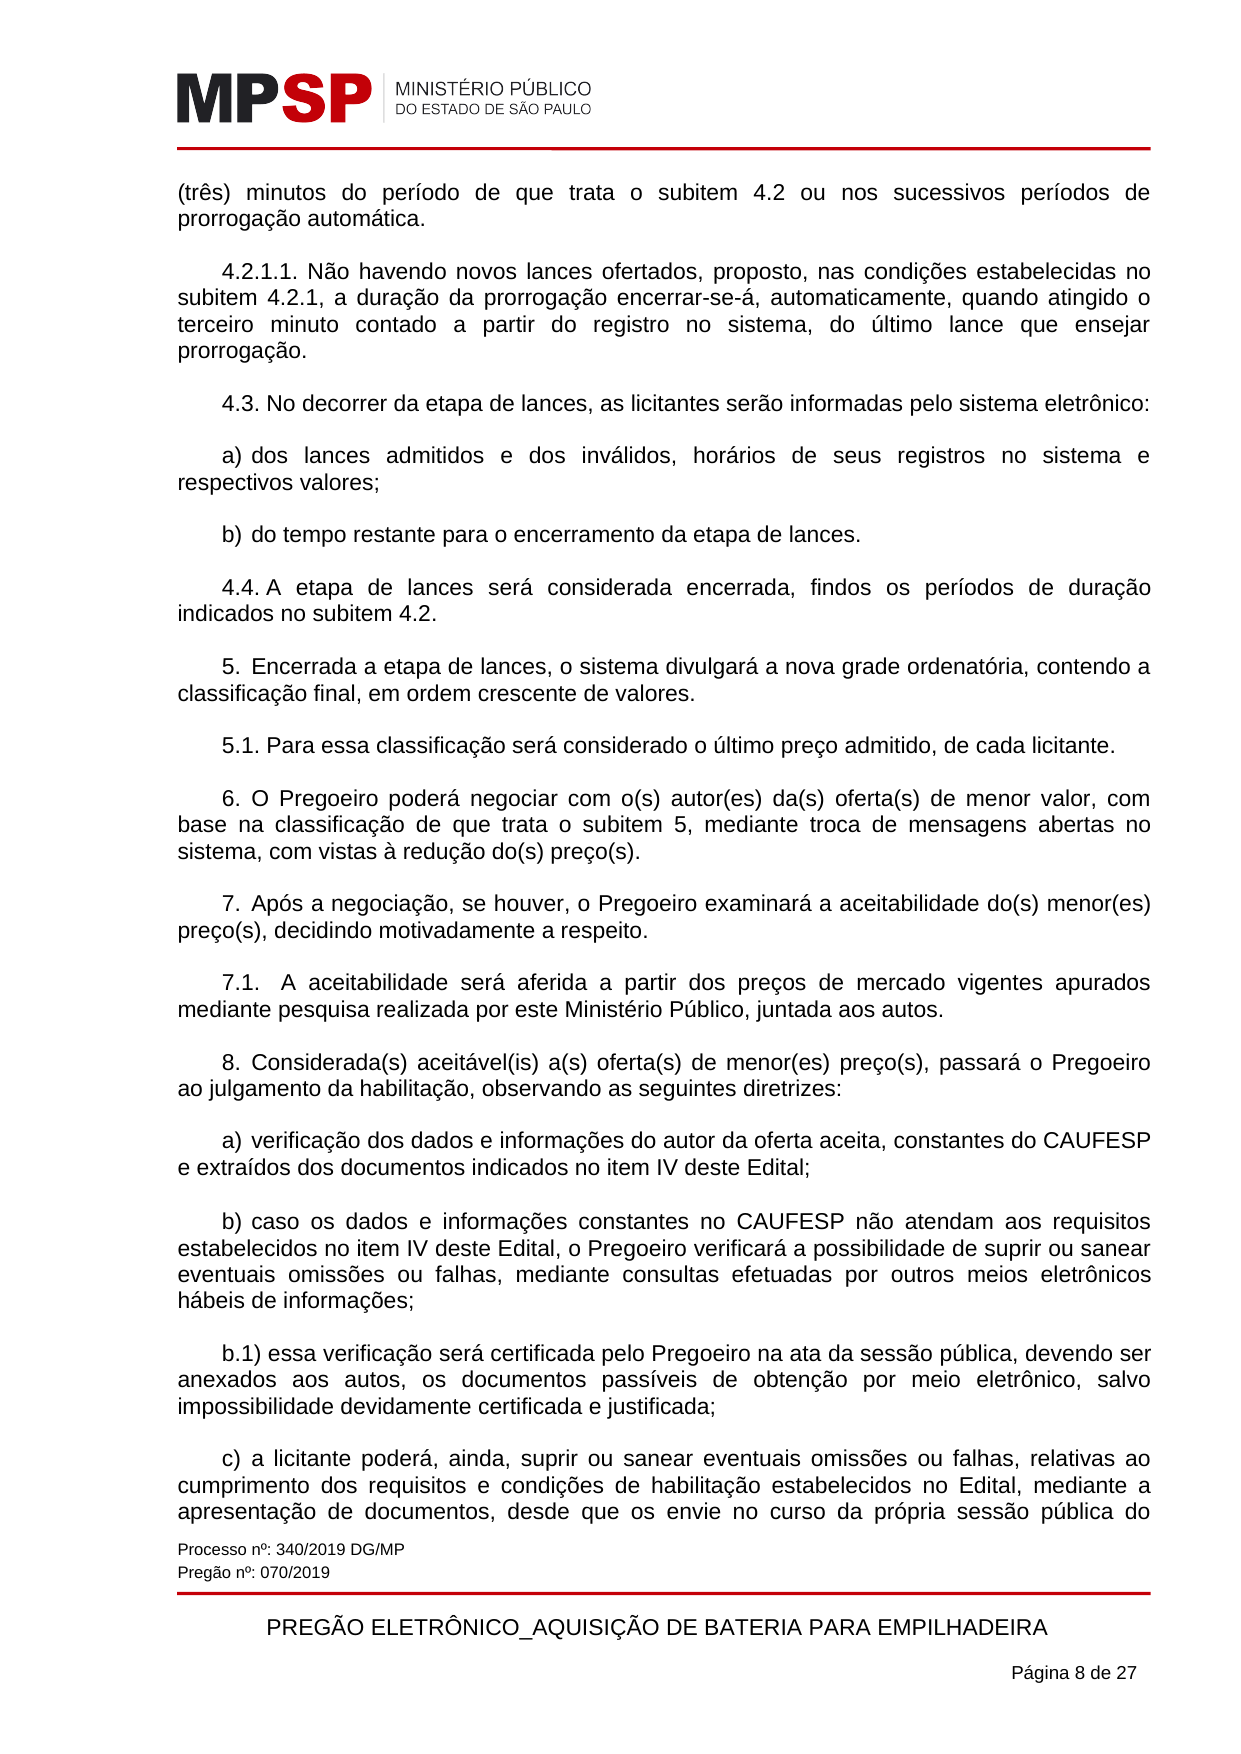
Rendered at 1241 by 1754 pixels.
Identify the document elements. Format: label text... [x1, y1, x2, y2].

text 8. Considerada(s) aceitável(is) a(s) oferta(s) de menor(es) preço(s), passará o Pregoeiro ao julgamento da habilitação, observando as seguintes diretrizes: [177, 1048, 1152, 1101]
text b) caso os dados e informações constantes no CAUFESP não atendam aos requisitos estabelecidos no item IV deste Edital, o Pregoeiro verificará a possibilidade de suprir ou sanear eventuais omissões ou falhas, mediante consultas efetuadas por outros meios eletrônicos hábeis de informações; [177, 1208, 1152, 1314]
text 4.4. A etapa de lances será considerada encerrada, findos os períodos de duração indicados no subitem 4.2. [177, 574, 1152, 627]
picture [177, 73, 591, 123]
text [177, 179, 1152, 231]
text 5.1. Para essa classificação será considerado o último preço admitido, de cada licitante. [177, 732, 1152, 758]
text 4.3. No decorrer da etapa de lances, as licitantes serão informadas pelo sistema eletrônico: [177, 389, 1152, 416]
text 7.1. A aceitabilidade será aferida a partir dos preços de mercado vigentes apurados mediante pesquisa realizada por este Ministério Público, juntada aos autos. [177, 969, 1152, 1022]
text 4.2.1.1. Não havendo novos lances ofertados, proposto, nas condições estabelecidas no subitem 4.2.1, a duração da prorrogação encerrar-se-á, automaticamente, quando atingido o terceiro minuto contado a partir do registro no sistema, do último lance que ensejar prorrogação. [177, 258, 1152, 363]
text a) verificação dos dados e informações do autor da oferta aceita, constantes do CAUFESP e extraídos dos documentos indicados no item IV deste Edital; [177, 1127, 1152, 1180]
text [177, 1445, 1152, 1524]
text 6. O Pregoeiro poderá negociar com o(s) autor(es) da(s) oferta(s) de menor valor, com base na classificação de que trata o subitem 5, mediante troca de mensagens abertas no sistema, com vistas à redução do(s) preço(s). [177, 785, 1152, 864]
text b) do tempo restante para o encerramento da etapa de lances. [177, 521, 1152, 548]
text 7. Após a negociação, se houver, o Pregoeiro examinará a aceitabilidade do(s) menor(es) preço(s), decidindo motivadamente a respeito. [177, 890, 1152, 943]
text 5. Encerrada a etapa de lances, o sistema divulgará a nova grade ordenatória, contendo a classificação final, em ordem crescente de valores. [177, 653, 1152, 706]
text b.1) essa verificação será certificada pelo Pregoeiro na ata da sessão pública, devendo ser anexados aos autos, os documentos passíveis de obtenção por meio eletrônico, salvo impossibilidade devidamente certificada e justificada; [177, 1340, 1152, 1419]
text a) dos lances admitidos e dos inválidos, horários de seus registros no sistema e respectivos valores; [177, 442, 1152, 495]
